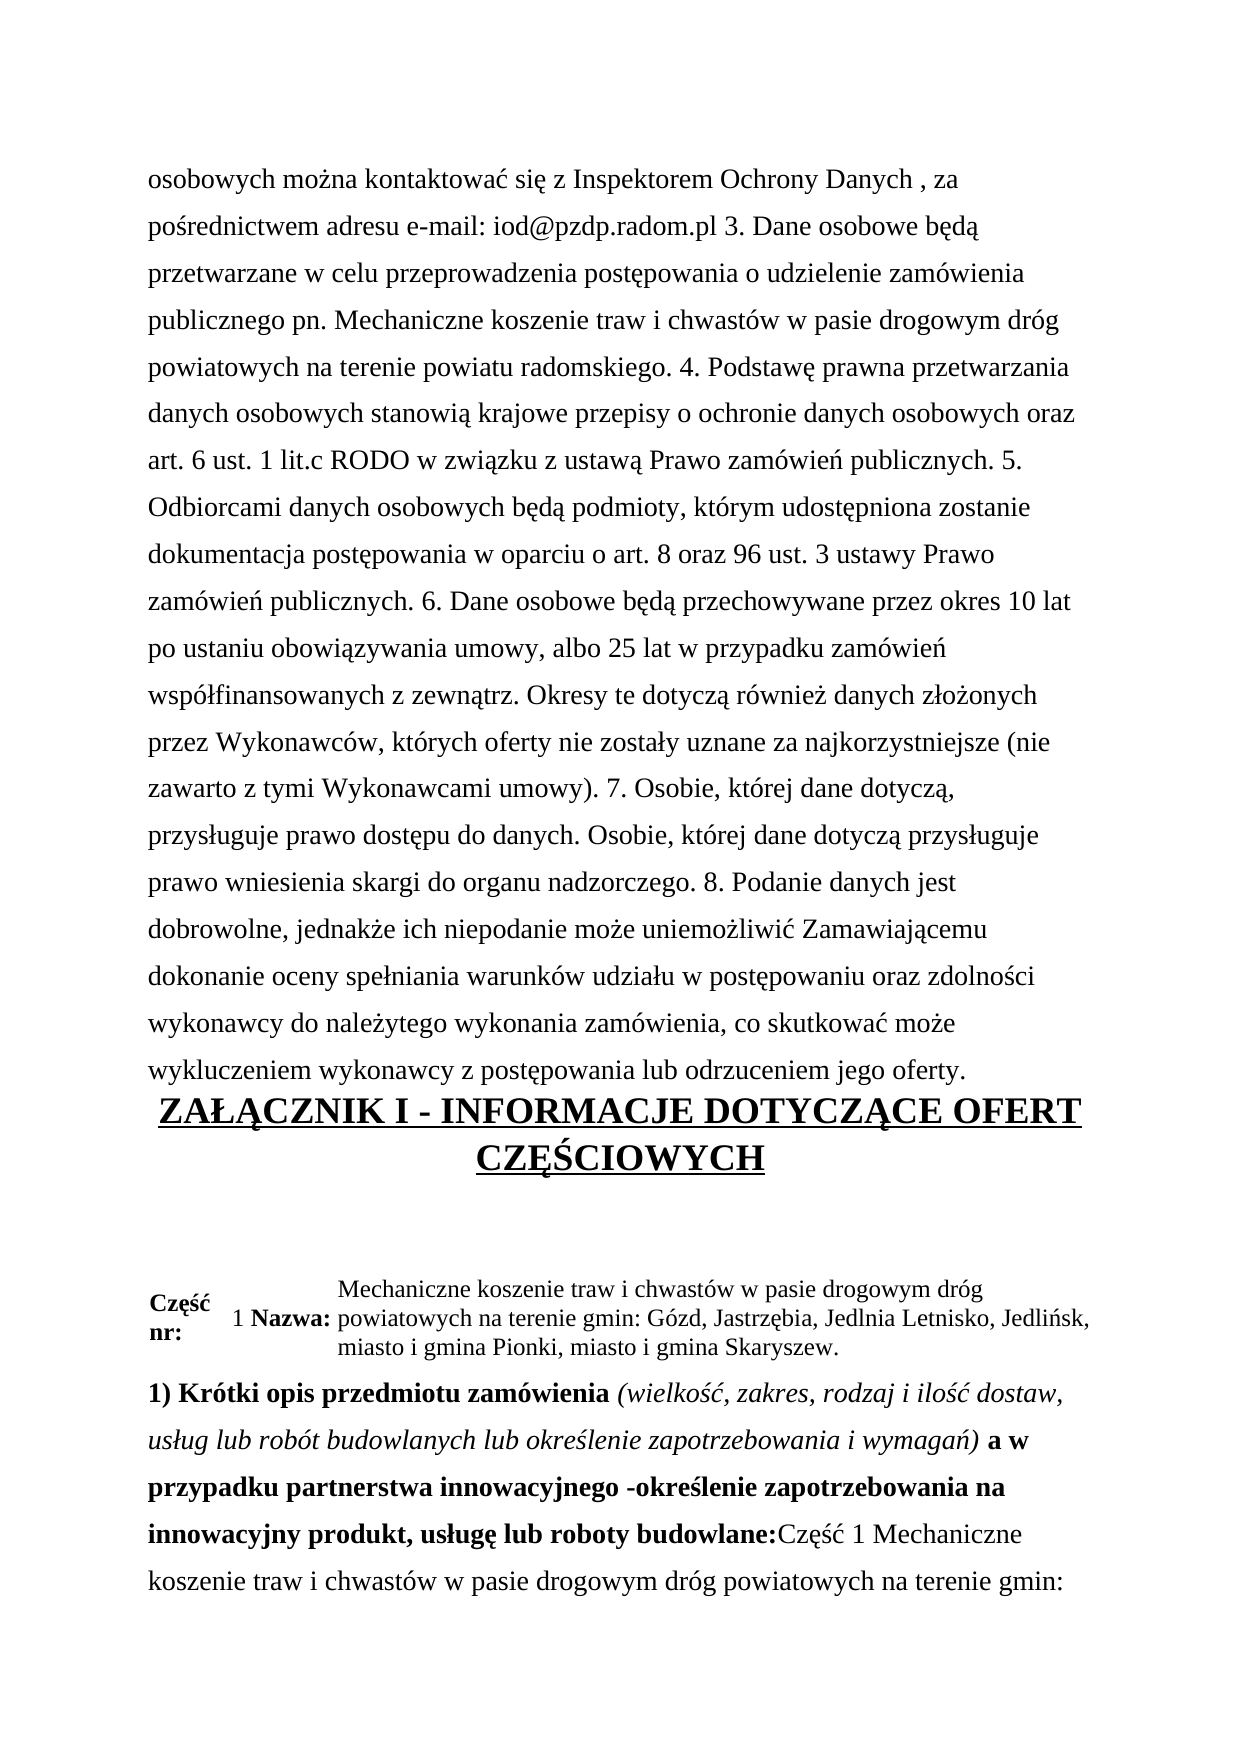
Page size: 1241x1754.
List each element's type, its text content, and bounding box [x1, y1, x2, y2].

table_header 1 [230, 1273, 249, 1362]
table_header Nazwa: [249, 1273, 336, 1362]
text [148, 148, 1093, 1085]
table_header Część nr: [148, 1273, 230, 1362]
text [148, 1362, 1093, 1596]
text ZAŁĄCZNIK I - INFORMACJE DOTYCZĄCE OFERT CZĘŚCIOWYCH [148, 1085, 1093, 1179]
table_header Mechaniczne koszenie traw i chwastów w pasie drogowym dróg powiatowych na terenie gmin: Gózd, Jastrzębia, Jedlnia Letnisko, Jedlińsk, miasto i gmina Pionki, miasto i gmina Skaryszew. [336, 1273, 1093, 1362]
